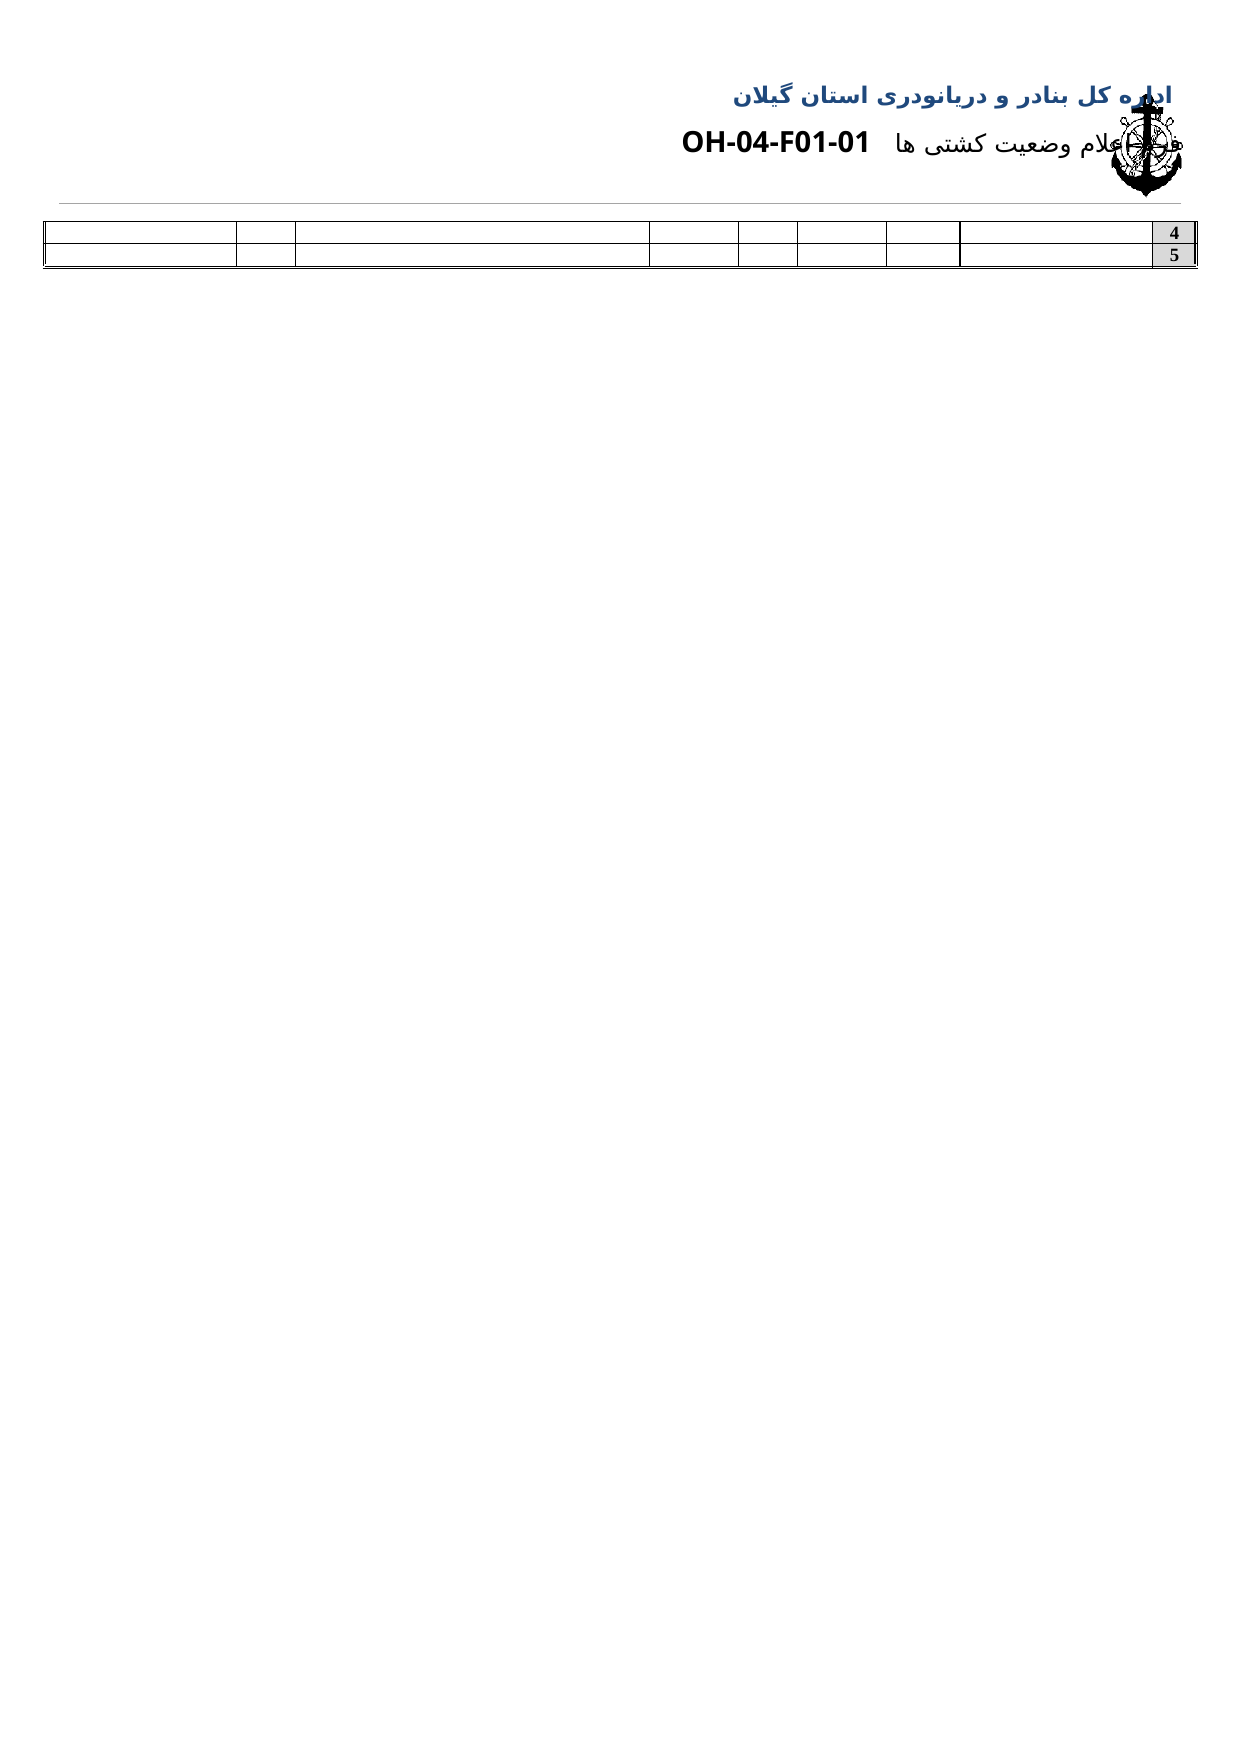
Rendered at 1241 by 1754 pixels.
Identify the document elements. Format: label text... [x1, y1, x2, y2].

table_cell [237, 244, 295, 266]
table_cell [739, 222, 797, 243]
table_cell [798, 244, 886, 266]
table_cell [887, 222, 959, 243]
table_cell [961, 244, 1152, 266]
table_cell [296, 222, 649, 243]
table_cell [237, 222, 295, 243]
picture [1096, 138, 1101, 150]
picture [1096, 91, 1103, 100]
table_cell [46, 222, 236, 243]
table_cell [887, 244, 959, 266]
table_cell [650, 244, 738, 266]
table_cell [296, 244, 649, 266]
table_cell [44, 244, 236, 266]
table_cell [650, 222, 738, 243]
table_cell [961, 222, 1152, 243]
picture [1096, 91, 1197, 206]
table_cell [739, 244, 797, 266]
table_cell 4 [1153, 222, 1194, 243]
table_cell 5 [1153, 244, 1196, 266]
table_cell [798, 222, 886, 243]
